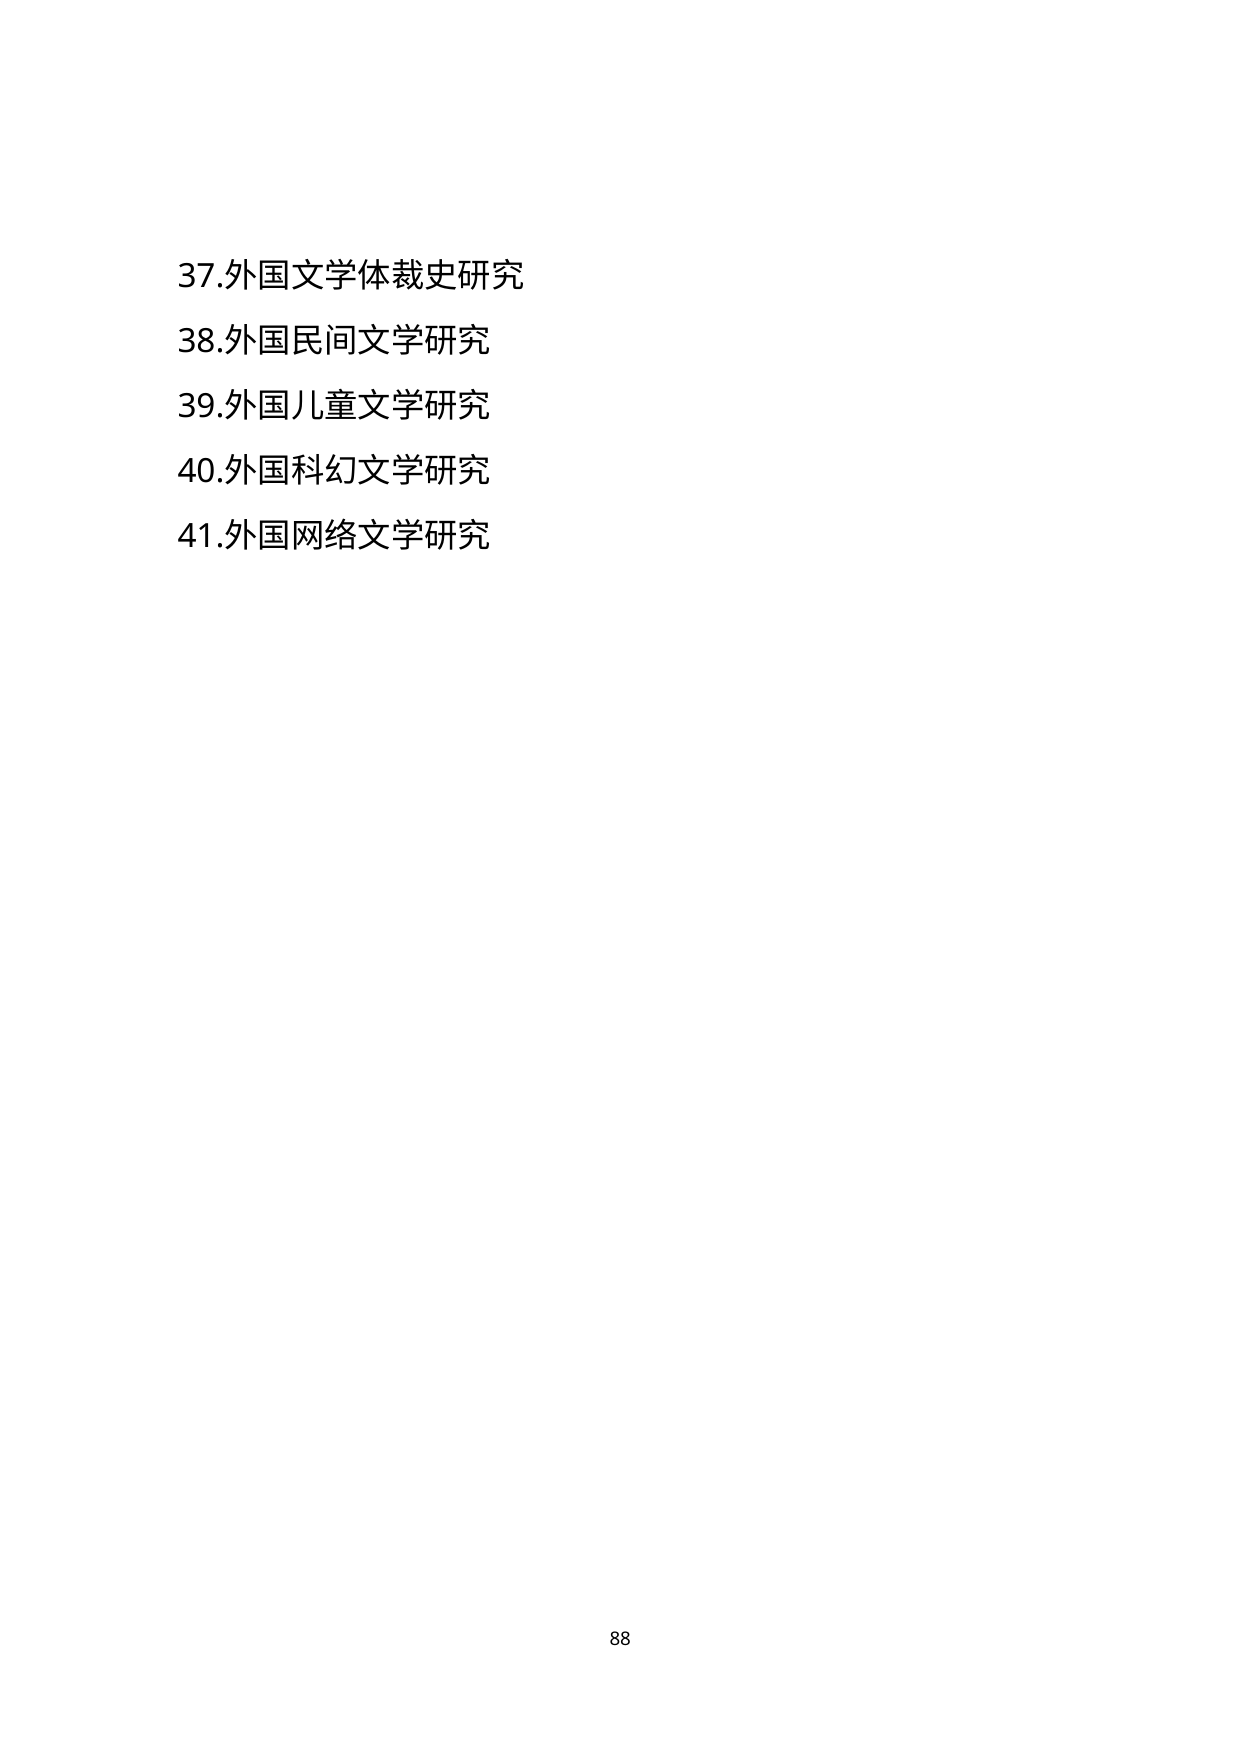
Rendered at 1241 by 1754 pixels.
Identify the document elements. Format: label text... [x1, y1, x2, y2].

text 38.外国民间文学研究 [177, 305, 1063, 370]
text 39.外国儿童文学研究 [177, 370, 1063, 435]
text 40.外国科幻文学研究 [177, 435, 1063, 500]
text 37.外国文学体裁史研究 [177, 240, 1063, 305]
text 41.外国网络文学研究 [177, 500, 1063, 565]
